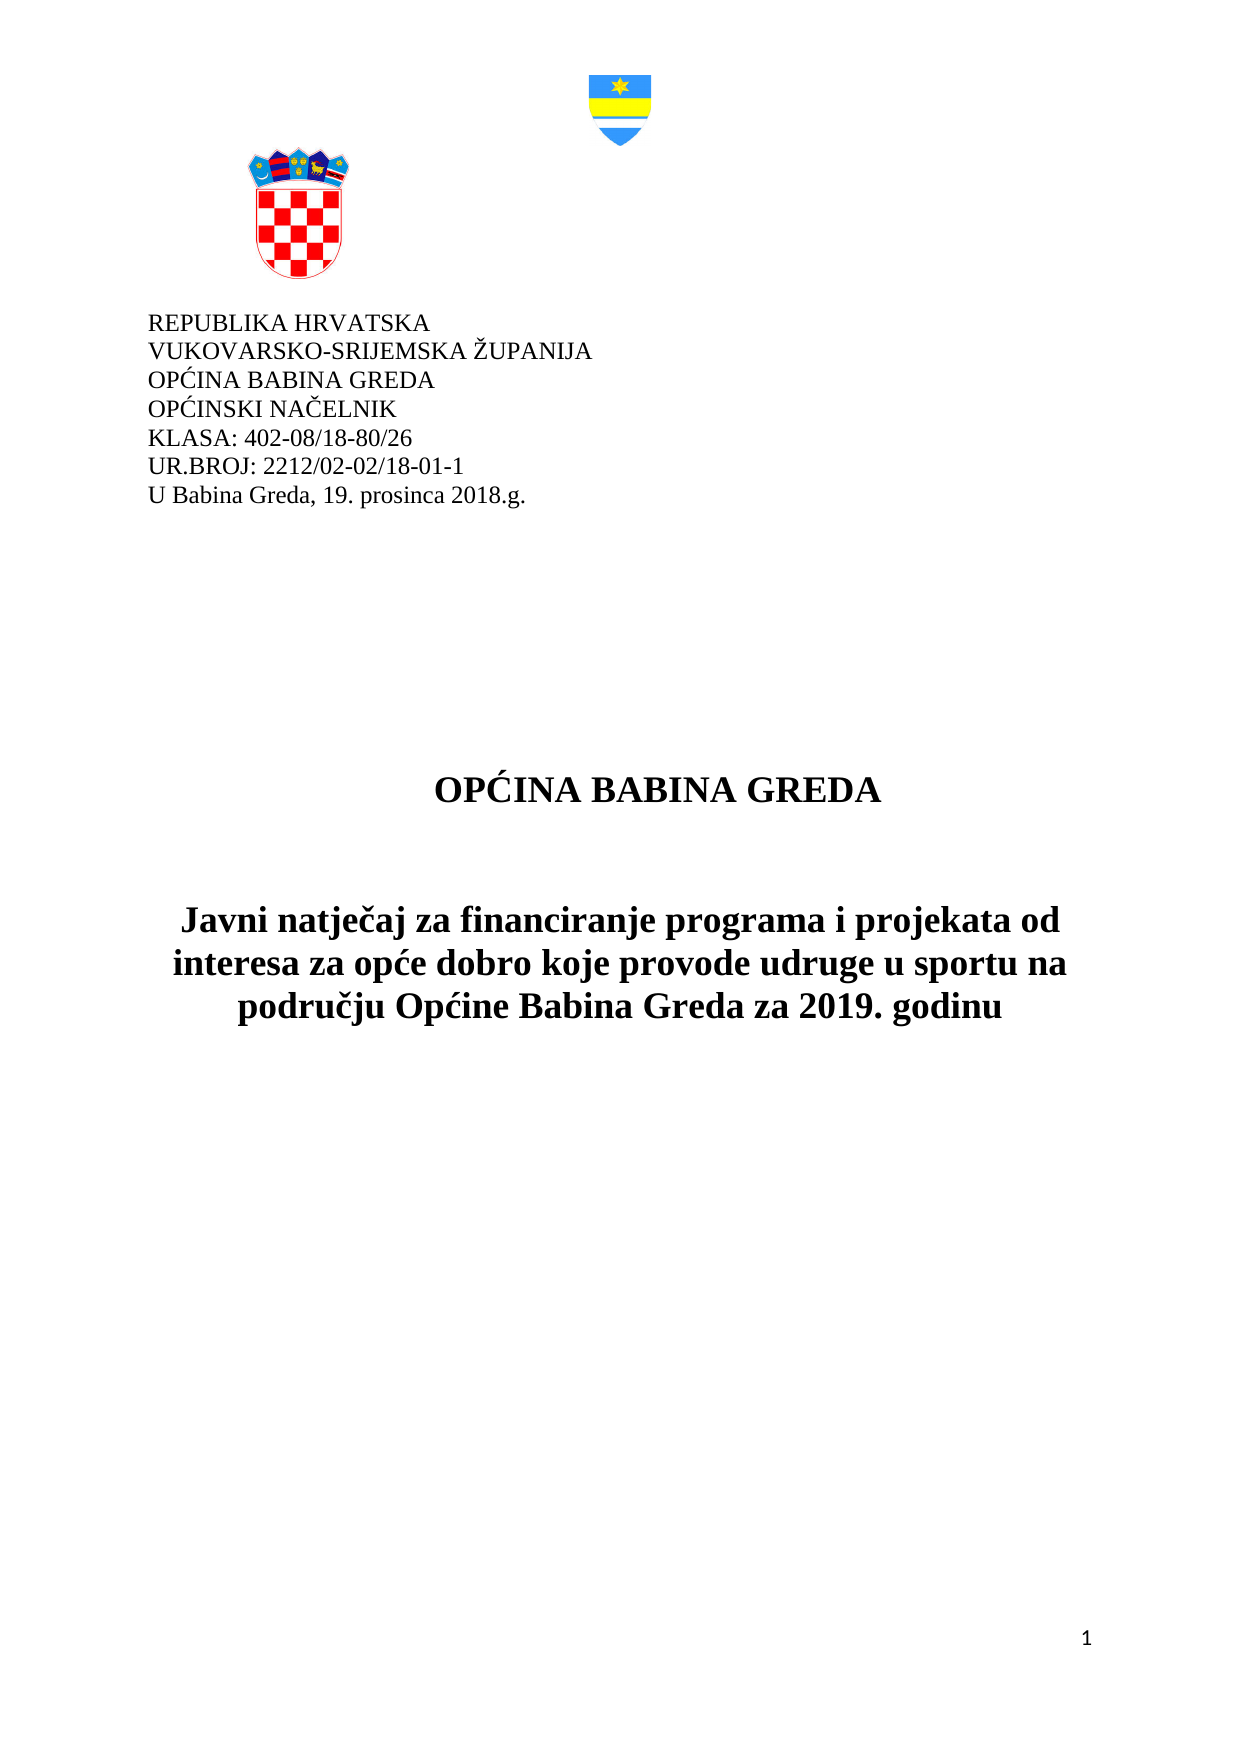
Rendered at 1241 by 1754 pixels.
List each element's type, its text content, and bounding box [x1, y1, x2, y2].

picture [588, 75, 652, 146]
text REPUBLIKA HRVATSKA [148, 308, 1093, 336]
text VUKOVARSKO-SRIJEMSKA ŽUPANIJA [148, 336, 1093, 365]
text OPĆINSKI NAČELNIK [148, 394, 1093, 423]
text OPĆINA BABINA GREDA [148, 365, 1093, 394]
text KLASA: 402-08/18-80/26 [148, 423, 1093, 451]
text U Babina Greda, 19. prosinca 2018.g. [148, 480, 1093, 509]
picture [247, 147, 350, 279]
text OPĆINA BABINA GREDA [223, 768, 1093, 811]
subtitle Javni natječaj za financiranje programa i projekata od interesa za opće dobro koje provode udruge u sportu na području Općine Babina Greda za 2019. godinu [148, 897, 1093, 1026]
text UR.BROJ: 2212/02-02/18-01-1 [148, 451, 1093, 480]
